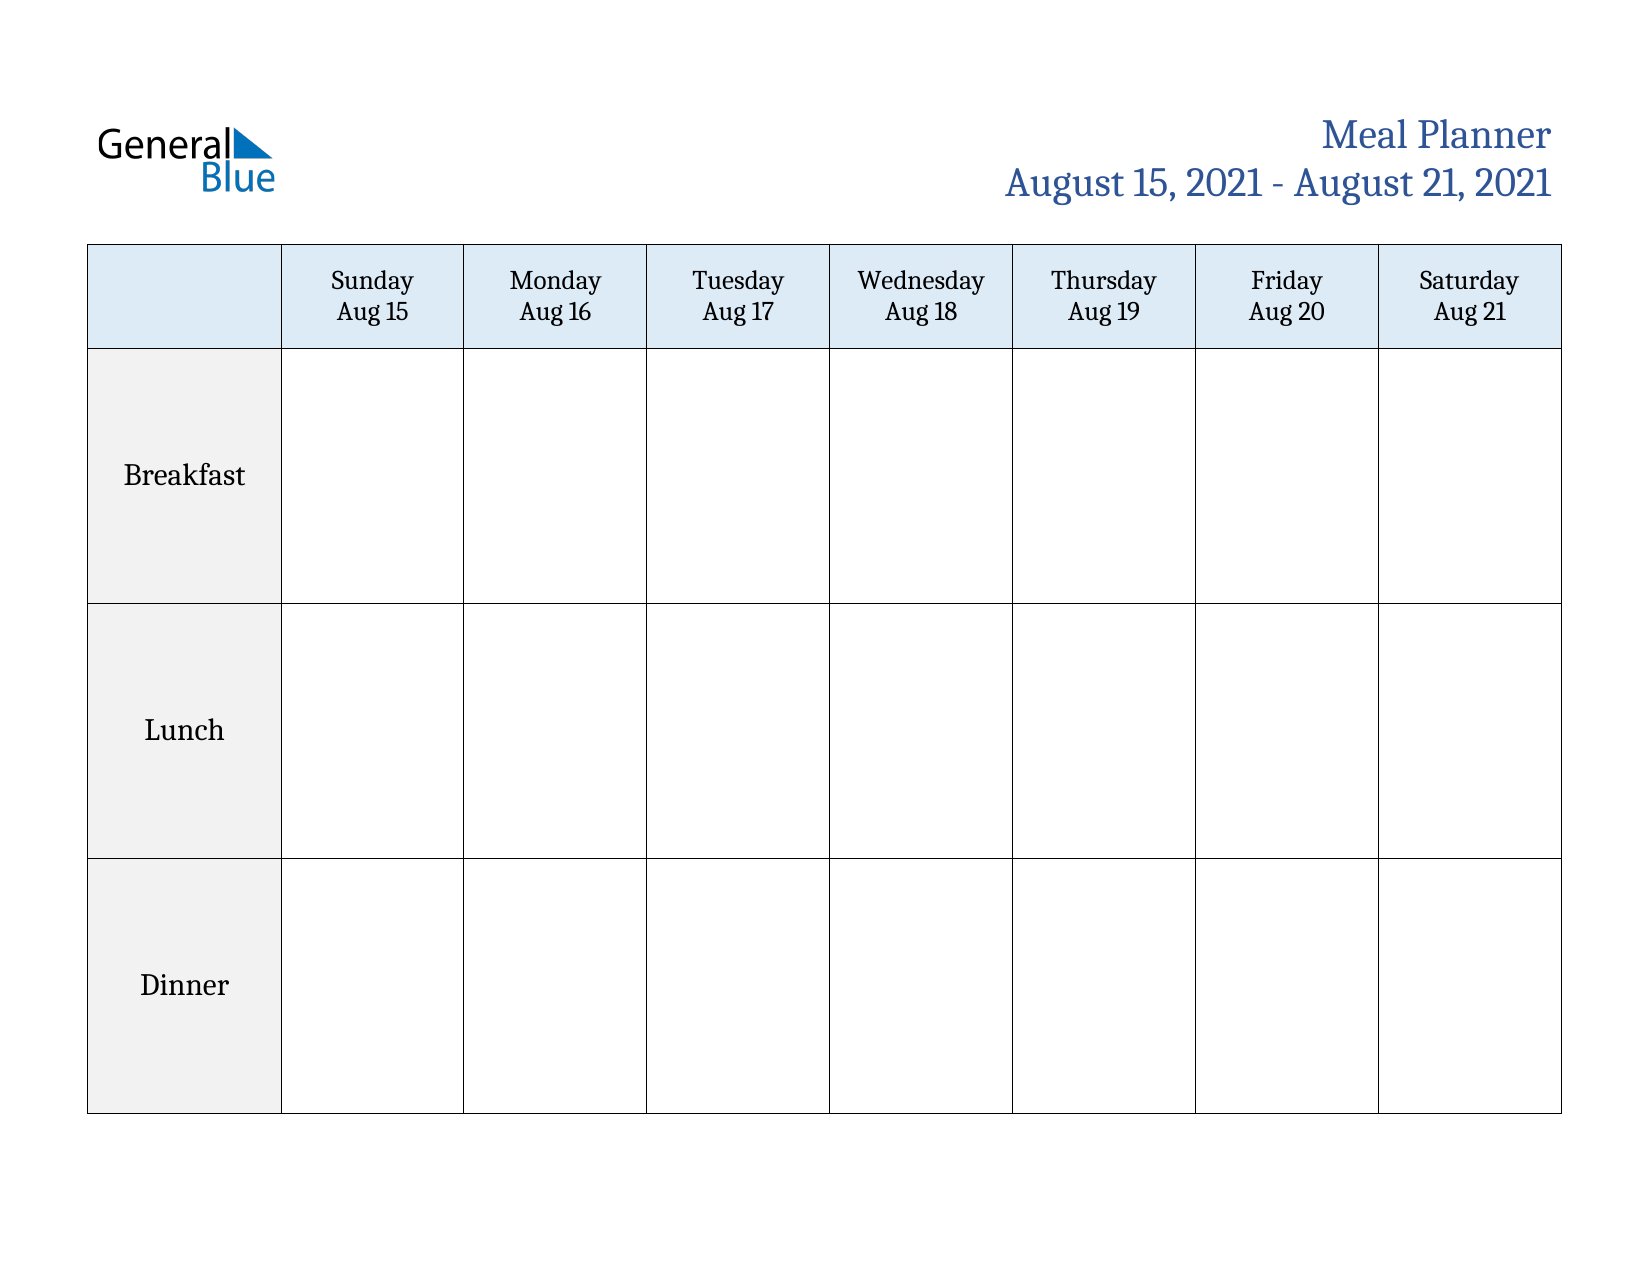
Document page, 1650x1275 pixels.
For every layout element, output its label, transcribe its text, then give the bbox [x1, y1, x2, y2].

picture [98, 127, 275, 192]
table_cell Thursday Aug 19 [1013, 245, 1195, 348]
table_cell [282, 349, 463, 603]
table_cell [647, 349, 829, 603]
table_cell Saturday Aug 21 [1379, 245, 1561, 348]
table_cell [1196, 859, 1378, 1113]
table_cell [830, 349, 1012, 603]
table_cell [282, 604, 463, 858]
table_header Meal Planner August 15, 2021 - August 21, 2021 [281, 75, 1562, 244]
table_cell Sunday Aug 15 [282, 245, 463, 348]
table_cell Lunch [88, 604, 281, 858]
table_cell [88, 245, 281, 348]
table_cell Tuesday Aug 17 [647, 245, 829, 348]
table_cell [464, 604, 646, 858]
table_cell Breakfast [88, 349, 281, 603]
table_cell [282, 859, 463, 1113]
table_cell [1379, 604, 1561, 858]
table_cell [1013, 604, 1195, 858]
table_cell Wednesday Aug 18 [830, 245, 1012, 348]
table_cell [1013, 859, 1195, 1113]
table_cell [1196, 604, 1378, 858]
table_cell Monday Aug 16 [464, 245, 646, 348]
table_header [88, 75, 281, 244]
table_cell [1013, 349, 1195, 603]
table_cell Dinner [88, 859, 281, 1113]
table_cell [830, 859, 1012, 1113]
table_cell [647, 859, 829, 1113]
table_cell [647, 604, 829, 858]
table_cell [830, 604, 1012, 858]
table_cell [1379, 859, 1561, 1113]
table_cell [464, 859, 646, 1113]
table_cell [1196, 349, 1378, 603]
table_cell [464, 349, 646, 603]
table_cell [1379, 349, 1561, 603]
table_cell Friday Aug 20 [1196, 245, 1378, 348]
